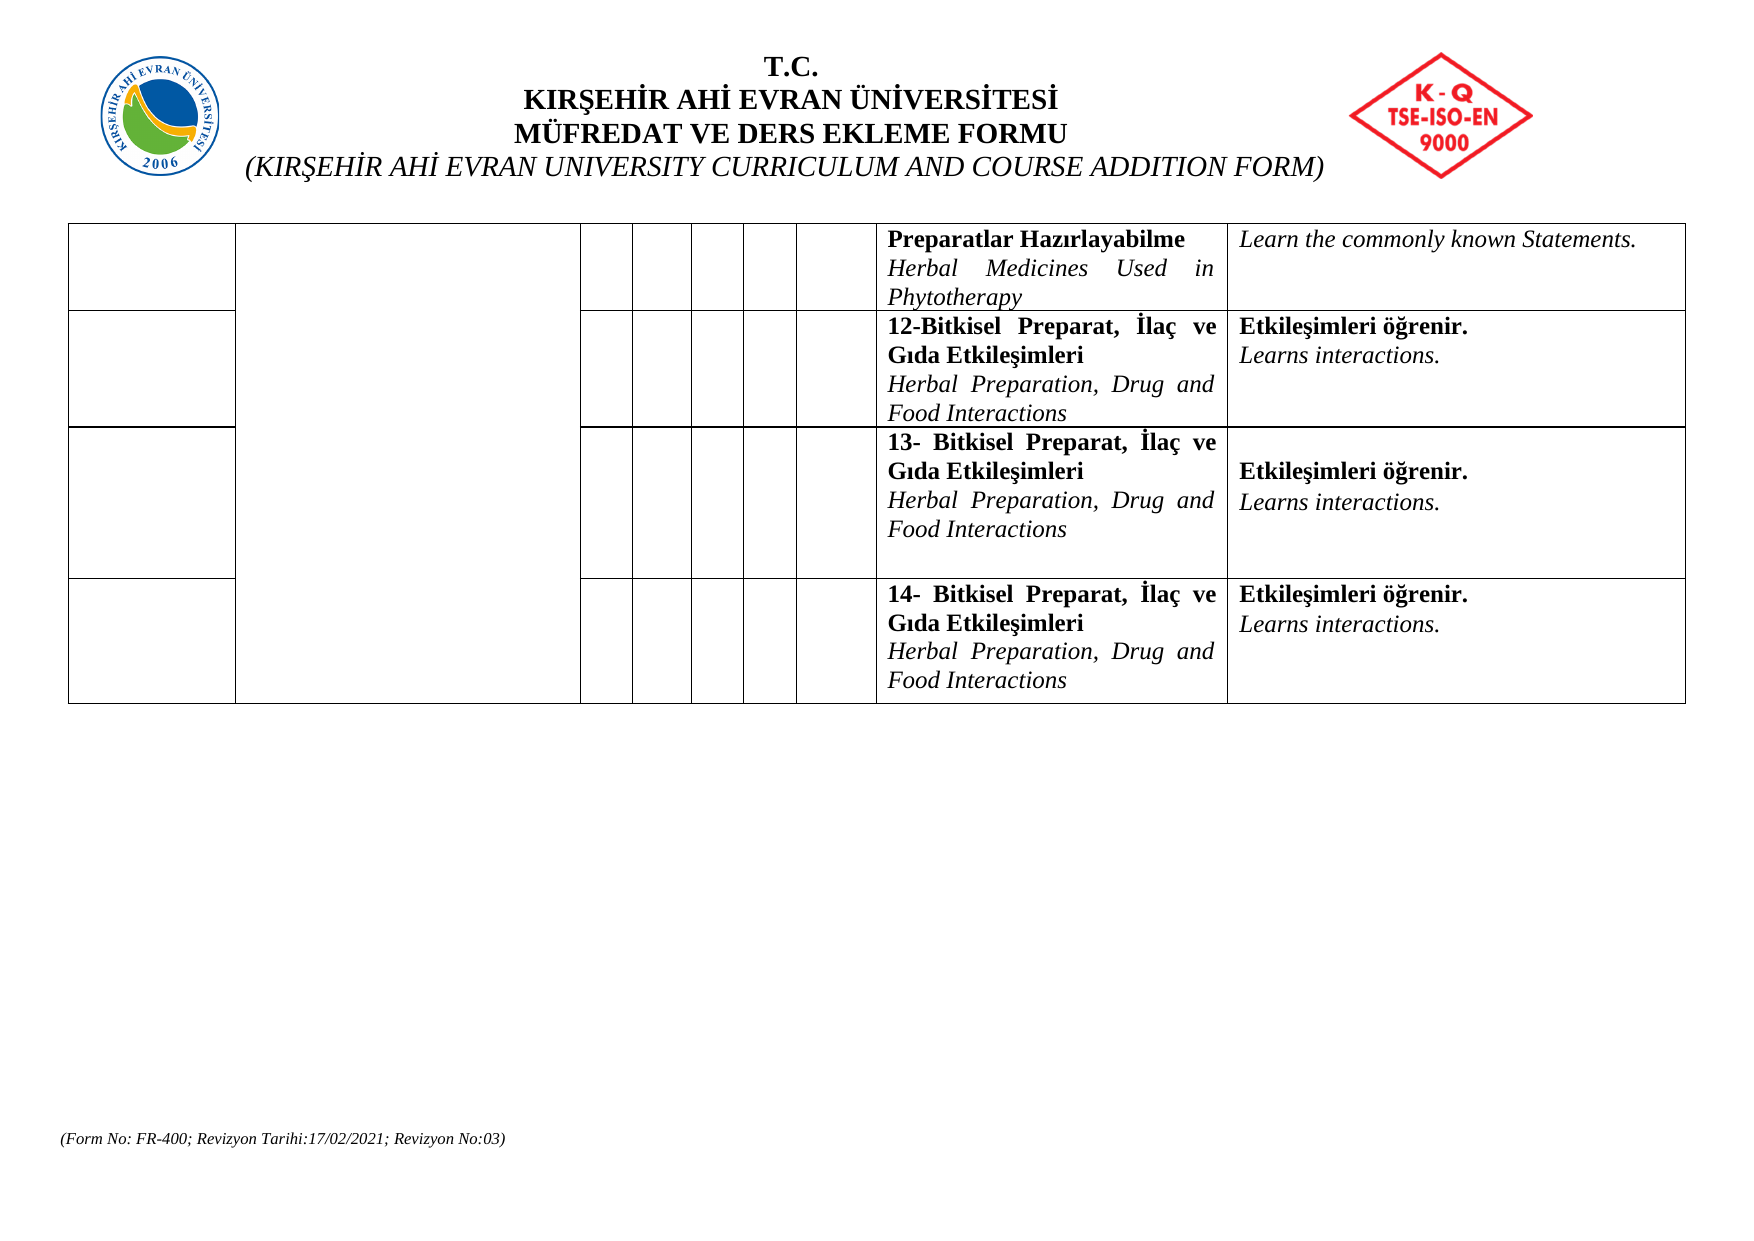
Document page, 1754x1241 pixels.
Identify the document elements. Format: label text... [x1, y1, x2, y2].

table_cell [744, 428, 796, 578]
table_cell 11-Tıbbı Droglardan Preparatlar Hazırlayabilme Herbal Medicines Used in Phytotherapy [877, 224, 1227, 310]
table_cell [633, 224, 691, 310]
table_cell [69, 224, 235, 310]
picture [100, 56, 220, 176]
table_cell 14- Bitkisel Preparat, İlaç ve Gıda Etkileşimleri Herbal Preparation, Drug and Food Interactions [877, 579, 1227, 702]
table_cell [692, 224, 743, 310]
table_cell [797, 579, 876, 702]
table_cell [581, 311, 632, 426]
table_cell [581, 579, 632, 702]
table_cell [692, 579, 743, 702]
table_cell [69, 428, 235, 578]
table_cell Genel olarak bilinen Ekstreleri öğrenir Learn the commonly known Statements. [1228, 224, 1685, 310]
table_cell [744, 311, 796, 426]
table_cell [581, 428, 632, 578]
table_cell [633, 579, 691, 702]
table_cell Etkileşimleri öğrenir. Learns interactions. [1228, 579, 1685, 702]
table_cell [581, 224, 632, 310]
table_cell [633, 311, 691, 426]
table_cell [236, 224, 580, 702]
table_cell [797, 311, 876, 426]
table_cell 13- Bitkisel Preparat, İlaç ve Gıda Etkileşimleri Herbal Preparation, Drug and Food Interactions [877, 428, 1227, 578]
picture [1348, 52, 1533, 179]
table_cell Etkileşimleri öğrenir. Learns interactions. [1228, 428, 1685, 578]
table_cell [633, 428, 691, 578]
table_cell Etkileşimleri öğrenir. Learns interactions. [1228, 311, 1685, 426]
table_cell [797, 224, 876, 310]
table_cell [69, 579, 235, 702]
table_cell [744, 224, 796, 310]
table_cell 12-Bitkisel Preparat, İlaç ve Gıda Etkileşimleri Herbal Preparation, Drug and Food Interactions [877, 311, 1227, 426]
table_cell [692, 311, 743, 426]
table_cell [692, 428, 743, 578]
table_cell [744, 579, 796, 702]
table_cell [797, 428, 876, 578]
table_cell [69, 311, 235, 426]
